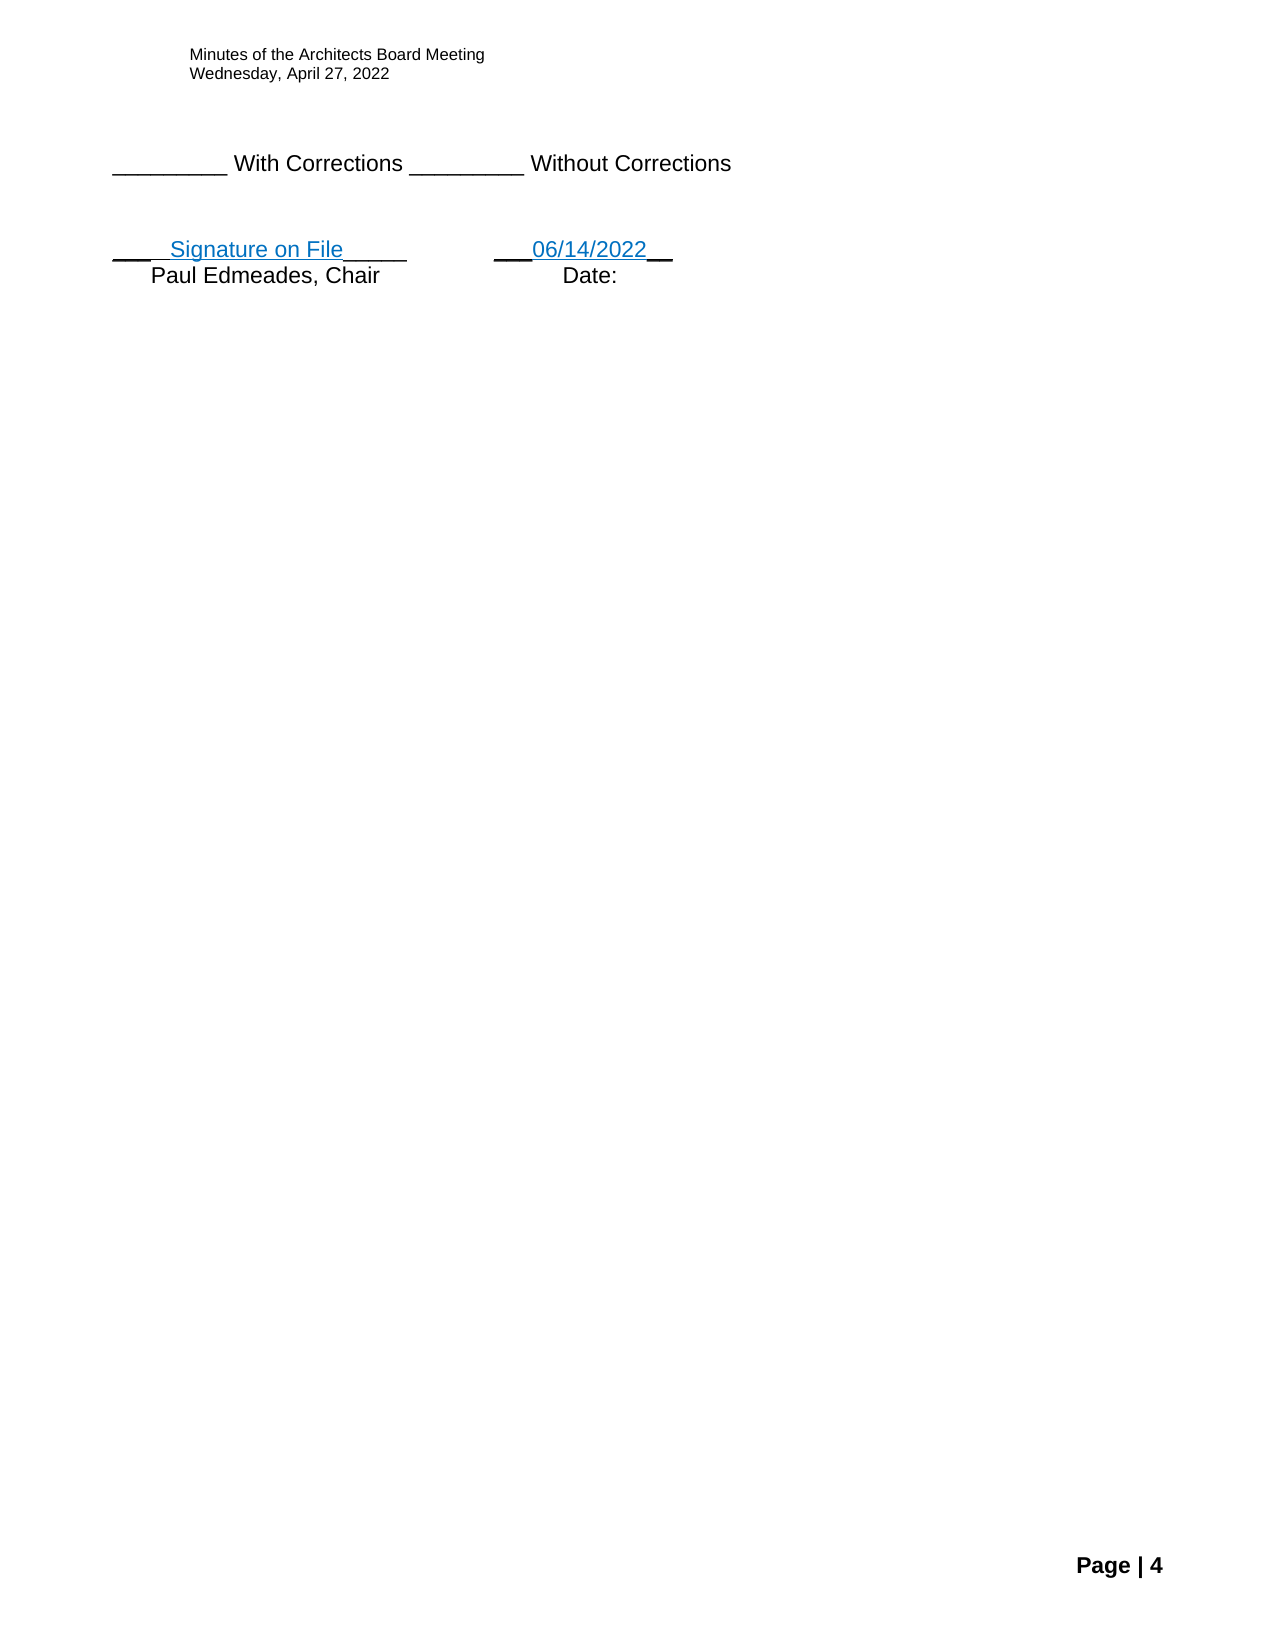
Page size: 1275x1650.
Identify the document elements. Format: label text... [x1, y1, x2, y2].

text Paul Edmeades, Chair Date: [112, 262, 1162, 288]
text ___ Signature on File_____ ___06/14/2022_ [112, 236, 1162, 262]
text _________ With Corrections _________ Without Corrections [112, 150, 1162, 176]
